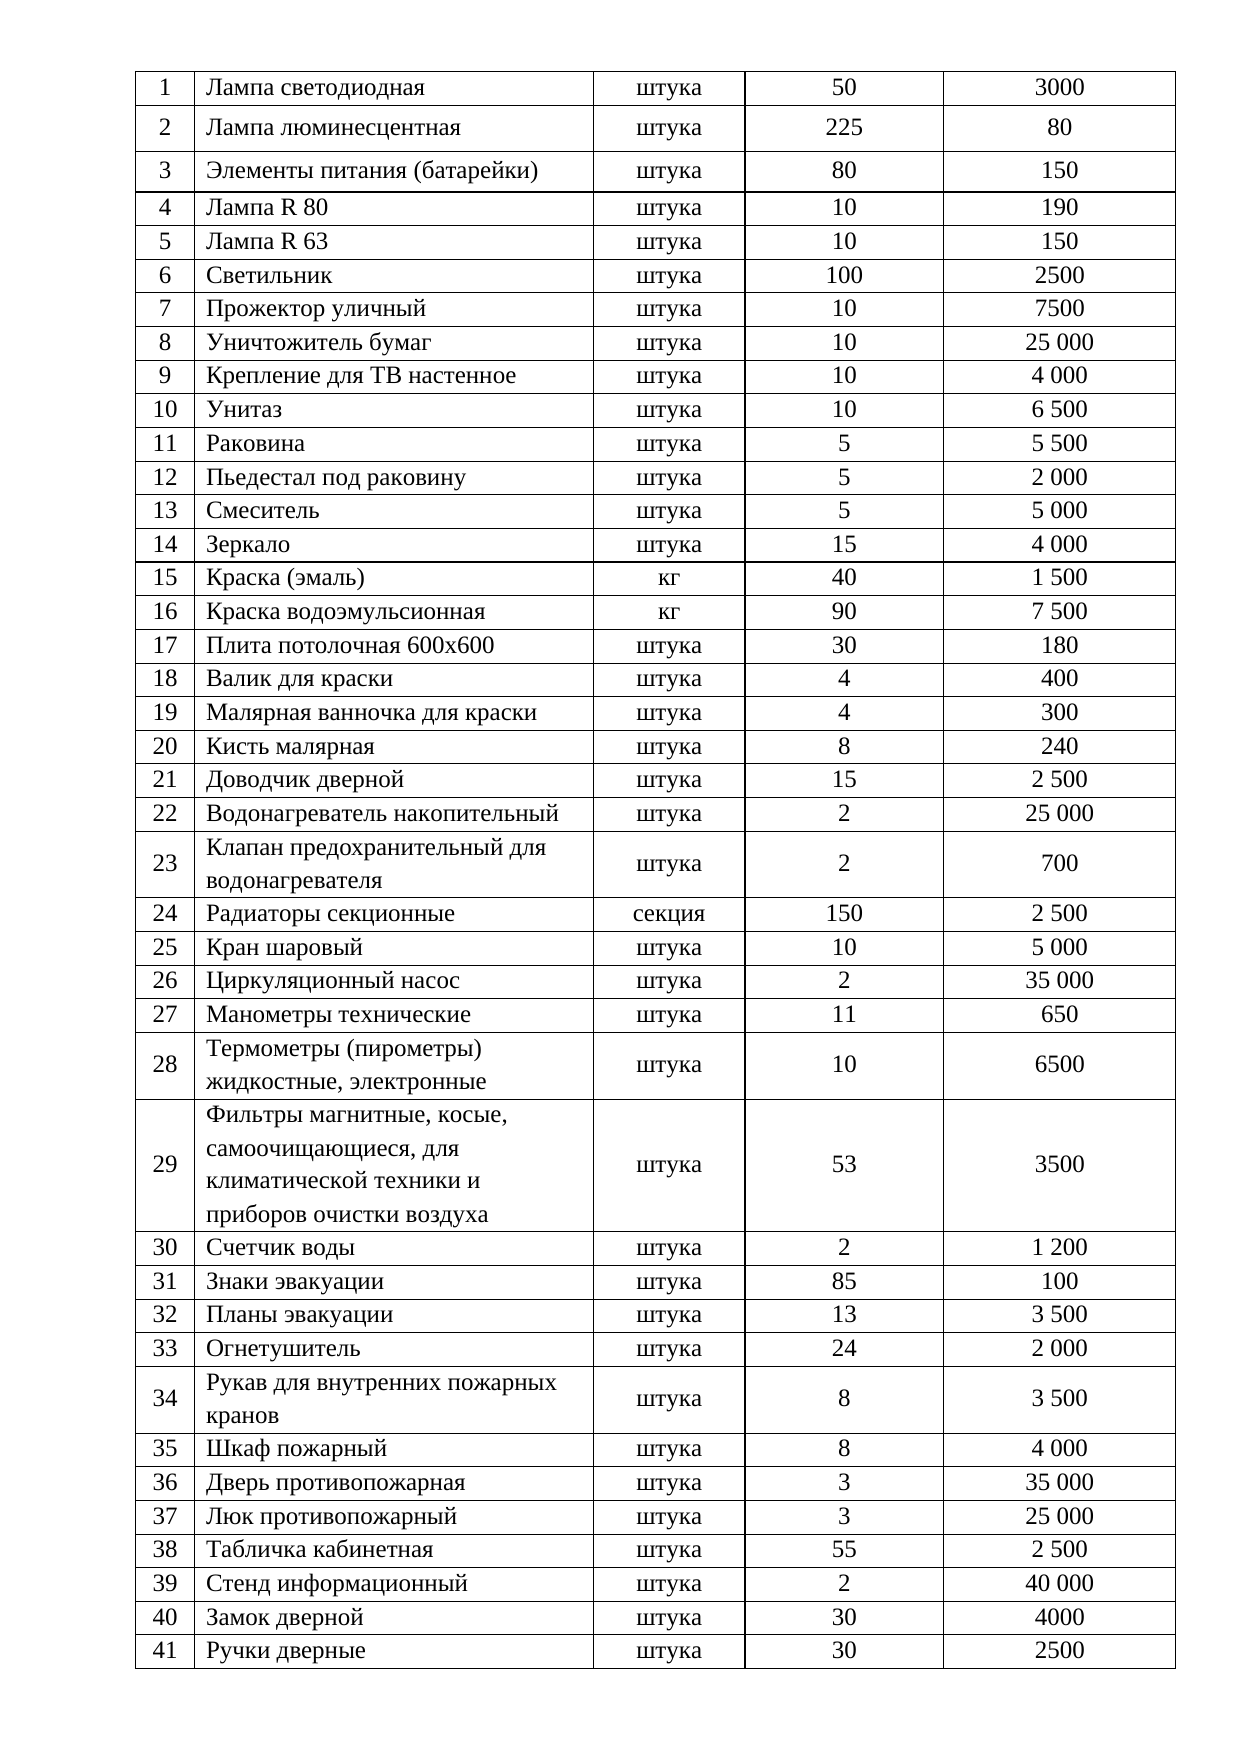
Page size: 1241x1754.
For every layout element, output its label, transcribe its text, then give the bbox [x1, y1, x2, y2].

table_cell кг [594, 563, 744, 595]
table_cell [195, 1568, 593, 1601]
table_cell 10 [746, 932, 943, 964]
table_cell штука [594, 226, 744, 259]
table_cell Водонагреватель накопительный [195, 798, 593, 831]
table_cell 21 [136, 764, 194, 797]
table_cell Светильник [195, 260, 593, 292]
table_cell 4 000 [944, 361, 1175, 393]
table_cell 10 [746, 394, 943, 427]
table_cell штука [594, 152, 744, 191]
table_cell штука [594, 529, 744, 561]
table_cell 10 [746, 226, 943, 259]
table_cell Лампа R 63 [195, 226, 593, 259]
table_cell 7500 [944, 293, 1175, 326]
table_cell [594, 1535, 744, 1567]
table_cell 35 000 [944, 966, 1175, 998]
table_cell 2 [746, 966, 943, 998]
table_cell Смеситель [195, 495, 593, 528]
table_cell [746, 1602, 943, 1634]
table_cell 4 [746, 697, 943, 730]
table_cell 80 [944, 106, 1175, 151]
table_cell 2 [746, 832, 943, 897]
table_cell 26 [136, 966, 194, 998]
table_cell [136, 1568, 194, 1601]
table_cell 100 [746, 260, 943, 292]
table_cell Зеркало [195, 529, 593, 561]
table_cell 10 [746, 193, 943, 225]
table_cell 32 [136, 1300, 194, 1332]
table_cell штука [594, 764, 744, 797]
table_cell штука [594, 193, 744, 225]
table_cell 29 [136, 1100, 194, 1231]
table_cell 1 [136, 72, 194, 104]
table_cell 4 [746, 664, 943, 696]
table_cell Кран шаровый [195, 932, 593, 964]
table_cell Рукав для внутренних пожарных кранов [195, 1367, 593, 1432]
table_cell штука [594, 361, 744, 393]
table_cell 15 [746, 529, 943, 561]
table_cell штука [594, 72, 744, 104]
table_cell Лампа светодиодная [195, 72, 593, 104]
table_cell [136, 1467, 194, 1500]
table_cell 24 [136, 898, 194, 931]
table_cell Уничтожитель бумаг [195, 327, 593, 359]
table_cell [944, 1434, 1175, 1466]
table_cell штука [594, 932, 744, 964]
table_cell 5 [746, 495, 943, 528]
table_cell 3500 [944, 1100, 1175, 1231]
table_cell 100 [944, 1266, 1175, 1298]
table_cell 2 500 [944, 764, 1175, 797]
table_cell Валик для краски [195, 664, 593, 696]
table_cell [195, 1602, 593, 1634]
table_cell 10 [746, 361, 943, 393]
table_cell 10 [746, 293, 943, 326]
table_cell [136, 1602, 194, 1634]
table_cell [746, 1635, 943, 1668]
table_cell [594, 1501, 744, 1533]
table_cell 10 [136, 394, 194, 427]
table_cell Раковина [195, 428, 593, 461]
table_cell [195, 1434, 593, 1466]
table_cell 2 [136, 106, 194, 151]
table_cell штука [594, 731, 744, 763]
table_cell 150 [944, 152, 1175, 191]
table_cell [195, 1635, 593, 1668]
table_cell Крепление для ТВ настенное [195, 361, 593, 393]
table_cell 23 [136, 832, 194, 897]
table_cell 7 [136, 293, 194, 326]
table_cell 5 [746, 462, 943, 494]
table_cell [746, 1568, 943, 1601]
table_cell Циркуляционный насос [195, 966, 593, 998]
table_cell штука [594, 697, 744, 730]
table_cell 25 000 [944, 327, 1175, 359]
table_cell 17 [136, 630, 194, 662]
table_cell 1 200 [944, 1232, 1175, 1265]
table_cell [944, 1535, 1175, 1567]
table_cell 9 [136, 361, 194, 393]
table_cell 16 [136, 596, 194, 629]
table_cell Счетчик воды [195, 1232, 593, 1265]
table_cell 6 500 [944, 394, 1175, 427]
table_cell Малярная ванночка для краски [195, 697, 593, 730]
table_cell 2 500 [944, 898, 1175, 931]
table_cell Прожектор уличный [195, 293, 593, 326]
table_cell штука [594, 1367, 744, 1432]
table_cell 400 [944, 664, 1175, 696]
table_cell штука [594, 106, 744, 151]
table_cell 6500 [944, 1033, 1175, 1098]
table_cell 3000 [944, 72, 1175, 104]
table_cell Клапан предохранительный для водонагревателя [195, 832, 593, 897]
table_cell штука [594, 1100, 744, 1231]
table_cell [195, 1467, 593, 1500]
table_cell 2 [746, 1232, 943, 1265]
table_cell 3 500 [944, 1300, 1175, 1332]
table_cell Фильтры магнитные, косые, самоочищающиеся, для климатической техники и приборов очистки воздуха [195, 1100, 593, 1231]
table_cell штука [594, 664, 744, 696]
table_cell 19 [136, 697, 194, 730]
table_cell 5 000 [944, 495, 1175, 528]
table_cell 13 [136, 495, 194, 528]
table_cell Унитаз [195, 394, 593, 427]
table_cell Краска (эмаль) [195, 563, 593, 595]
table_cell 11 [746, 999, 943, 1032]
table_cell штука [594, 630, 744, 662]
table_cell штука [594, 428, 744, 461]
table_cell 10 [746, 1033, 943, 1098]
table_cell штука [594, 1333, 744, 1366]
table_cell штука [594, 1033, 744, 1098]
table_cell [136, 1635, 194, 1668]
table_cell 225 [746, 106, 943, 151]
table_cell штука [594, 327, 744, 359]
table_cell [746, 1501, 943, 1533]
table_cell 190 [944, 193, 1175, 225]
table_cell Радиаторы секционные [195, 898, 593, 931]
table_cell штука [594, 462, 744, 494]
table_cell штука [594, 832, 744, 897]
table_cell 300 [944, 697, 1175, 730]
table_cell 22 [136, 798, 194, 831]
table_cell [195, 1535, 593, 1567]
table_cell Доводчик дверной [195, 764, 593, 797]
table_cell 700 [944, 832, 1175, 897]
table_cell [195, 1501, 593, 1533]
table_cell 3 [136, 152, 194, 191]
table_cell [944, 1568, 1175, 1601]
table_cell 35 [136, 1434, 194, 1466]
table_cell 8 [136, 327, 194, 359]
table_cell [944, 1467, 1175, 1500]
table_cell 50 [746, 72, 943, 104]
table_cell 25 [136, 932, 194, 964]
table_cell 20 [136, 731, 194, 763]
table_cell 650 [944, 999, 1175, 1032]
table_cell 13 [746, 1300, 943, 1332]
table_cell Кисть малярная [195, 731, 593, 763]
table_cell Знаки эвакуации [195, 1266, 593, 1298]
table_cell 30 [746, 630, 943, 662]
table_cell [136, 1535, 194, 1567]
table_cell 5 500 [944, 428, 1175, 461]
table_cell штука [594, 1266, 744, 1298]
table_cell 85 [746, 1266, 943, 1298]
table_cell штука [594, 999, 744, 1032]
table_cell 7 500 [944, 596, 1175, 629]
table_cell 24 [746, 1333, 943, 1366]
table_cell 14 [136, 529, 194, 561]
table_cell 12 [136, 462, 194, 494]
table_cell штука [594, 1300, 744, 1332]
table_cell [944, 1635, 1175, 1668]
table_cell 2 [746, 798, 943, 831]
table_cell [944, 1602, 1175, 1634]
table_cell 180 [944, 630, 1175, 662]
table_cell 1 500 [944, 563, 1175, 595]
table_cell 15 [136, 563, 194, 595]
table_cell 28 [136, 1033, 194, 1098]
table_cell 3 500 [944, 1367, 1175, 1432]
table_cell 150 [944, 226, 1175, 259]
table_cell 33 [136, 1333, 194, 1366]
table_cell штука [594, 798, 744, 831]
table_cell 15 [746, 764, 943, 797]
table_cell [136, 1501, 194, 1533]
table_cell 30 [136, 1232, 194, 1265]
table_cell штука [594, 1232, 744, 1265]
table_cell Манометры технические [195, 999, 593, 1032]
table_cell 5 [136, 226, 194, 259]
table_cell 2 000 [944, 462, 1175, 494]
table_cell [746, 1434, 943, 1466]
table_cell 10 [746, 327, 943, 359]
table_cell 11 [136, 428, 194, 461]
table_cell 27 [136, 999, 194, 1032]
table_cell штука [594, 394, 744, 427]
table_cell Термометры (пирометры) жидкостные, электронные [195, 1033, 593, 1098]
table_cell 31 [136, 1266, 194, 1298]
table_cell Огнетушитель [195, 1333, 593, 1366]
table_cell Лампа люминесцентная [195, 106, 593, 151]
table_cell секция [594, 898, 744, 931]
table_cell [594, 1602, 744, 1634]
table_cell штука [594, 495, 744, 528]
table_cell Пьедестал под раковину [195, 462, 593, 494]
table_cell штука [594, 293, 744, 326]
table_cell 8 [746, 1367, 943, 1432]
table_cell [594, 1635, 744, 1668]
table_cell Планы эвакуации [195, 1300, 593, 1332]
table_cell 40 [746, 563, 943, 595]
table_cell 25 000 [944, 798, 1175, 831]
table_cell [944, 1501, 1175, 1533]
table_cell 8 [746, 731, 943, 763]
table_cell 18 [136, 664, 194, 696]
table_cell 240 [944, 731, 1175, 763]
table_cell штука [594, 260, 744, 292]
table_cell 4 [136, 193, 194, 225]
table_cell 2 000 [944, 1333, 1175, 1366]
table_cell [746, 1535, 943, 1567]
table_cell Краска водоэмульсионная [195, 596, 593, 629]
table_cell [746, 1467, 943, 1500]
table_cell кг [594, 596, 744, 629]
table_cell 53 [746, 1100, 943, 1231]
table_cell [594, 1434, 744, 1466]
table_cell 6 [136, 260, 194, 292]
table_cell Лампа R 80 [195, 193, 593, 225]
table_cell 90 [746, 596, 943, 629]
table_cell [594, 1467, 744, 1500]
table_cell Элементы питания (батарейки) [195, 152, 593, 191]
table_cell 2500 [944, 260, 1175, 292]
table_cell 80 [746, 152, 943, 191]
table_cell 150 [746, 898, 943, 931]
table_cell штука [594, 966, 744, 998]
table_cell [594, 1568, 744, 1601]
table_cell 5 [746, 428, 943, 461]
table_cell 5 000 [944, 932, 1175, 964]
table_cell 4 000 [944, 529, 1175, 561]
table_cell 34 [136, 1367, 194, 1432]
table_cell Плита потолочная 600х600 [195, 630, 593, 662]
